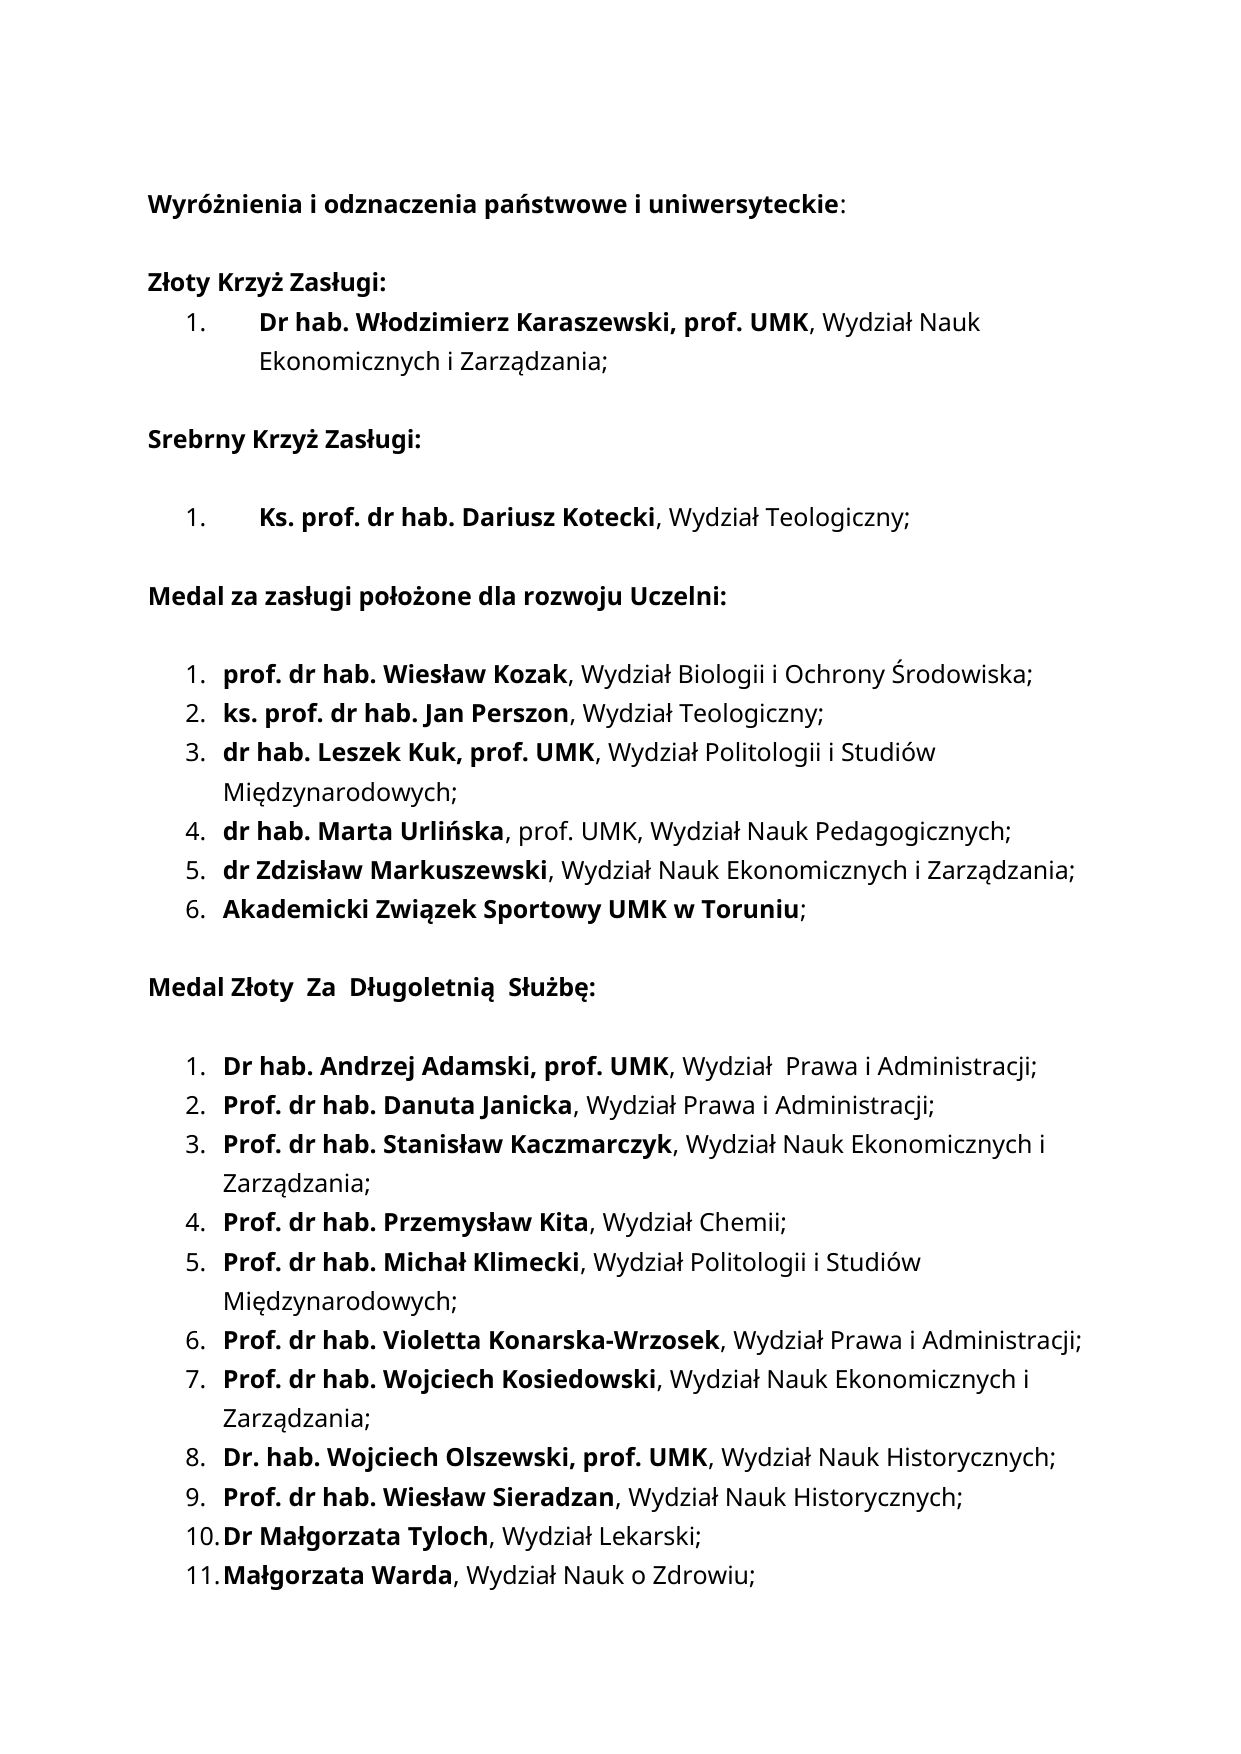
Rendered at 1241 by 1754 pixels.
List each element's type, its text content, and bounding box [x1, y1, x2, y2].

list prof. dr hab. Wiesław Kozak, Wydział Biologii i Ochrony Środowiska; [185, 657, 1093, 691]
text Złoty Krzyż Zasługi: [148, 265, 1093, 299]
list dr hab. Leszek Kuk, prof. UMK, Wydział Politologii i Studiów Międzynarodowych; [185, 735, 1093, 808]
list Dr. hab. Wojciech Olszewski, prof. UMK, Wydział Nauk Historycznych; [185, 1440, 1093, 1474]
list Prof. dr hab. Danuta Janicka, Wydział Prawa i Administracji; [185, 1088, 1093, 1122]
list Prof. dr hab. Wiesław Sieradzan, Wydział Nauk Historycznych; [185, 1479, 1093, 1513]
list Prof. dr hab. Przemysław Kita, Wydział Chemii; [185, 1205, 1093, 1239]
list dr Zdzisław Markuszewski, Wydział Nauk Ekonomicznych i Zarządzania; [185, 853, 1093, 887]
text Medal za zasługi położone dla rozwoju Uczelni: [148, 578, 1093, 612]
list Prof. dr hab. Michał Klimecki, Wydział Politologii i Studiów Międzynarodowych; [185, 1244, 1093, 1317]
text Medal Złoty Za Długoletnią Służbę: [148, 970, 1093, 1004]
list Dr Małgorzata Tyloch, Wydział Lekarski; [185, 1518, 1093, 1552]
list Małgorzata Warda, Wydział Nauk o Zdrowiu; [185, 1558, 1093, 1592]
list Prof. dr hab. Stanisław Kaczmarczyk, Wydział Nauk Ekonomicznych i Zarządzania; [185, 1127, 1093, 1200]
list Prof. dr hab. Wojciech Kosiedowski, Wydział Nauk Ekonomicznych i Zarządzania; [185, 1362, 1093, 1435]
list Prof. dr hab. Violetta Konarska-Wrzosek, Wydział Prawa i Administracji; [185, 1323, 1093, 1357]
list Akademicki Związek Sportowy UMK w Toruniu; [185, 892, 1093, 926]
list dr hab. Marta Urlińska, prof. UMK, Wydział Nauk Pedagogicznych; [185, 813, 1093, 847]
text Wyróżnienia i odznaczenia państwowe i uniwersyteckie: [148, 187, 1093, 221]
list Dr hab. Włodzimierz Karaszewski, prof. UMK, Wydział Nauk Ekonomicznych i Zarządzania; [185, 304, 1093, 377]
list Dr hab. Andrzej Adamski, prof. UMK, Wydział Prawa i Administracji; [185, 1048, 1093, 1082]
text Srebrny Krzyż Zasługi: [148, 422, 1093, 456]
list ks. prof. dr hab. Jan Perszon, Wydział Teologiczny; [185, 696, 1093, 730]
list Ks. prof. dr hab. Dariusz Kotecki, Wydział Teologiczny; [185, 500, 1093, 534]
